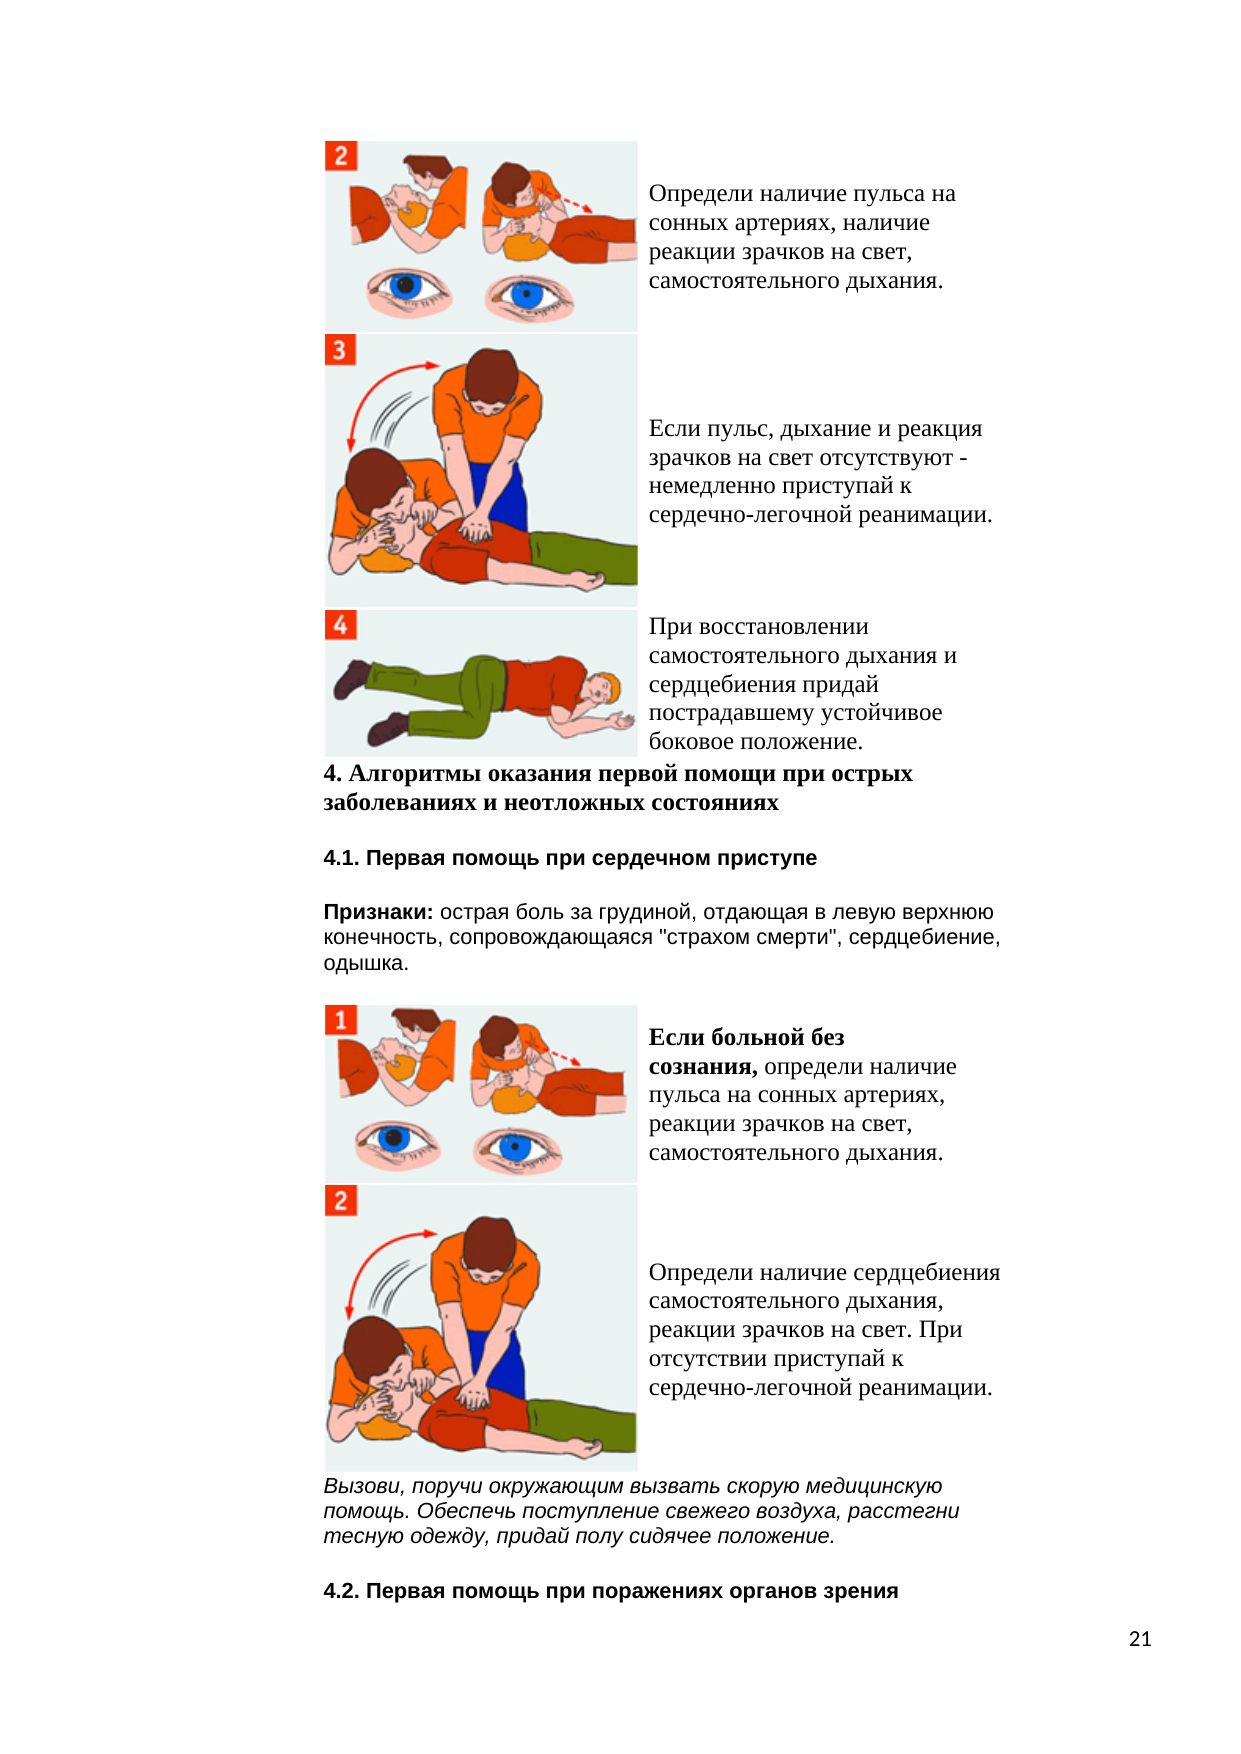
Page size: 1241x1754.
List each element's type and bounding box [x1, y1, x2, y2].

picture [325, 610, 638, 757]
picture [325, 334, 638, 607]
picture [325, 141, 638, 332]
picture [325, 1005, 638, 1183]
table_cell [323, 118, 1006, 1624]
picture [325, 1185, 638, 1472]
